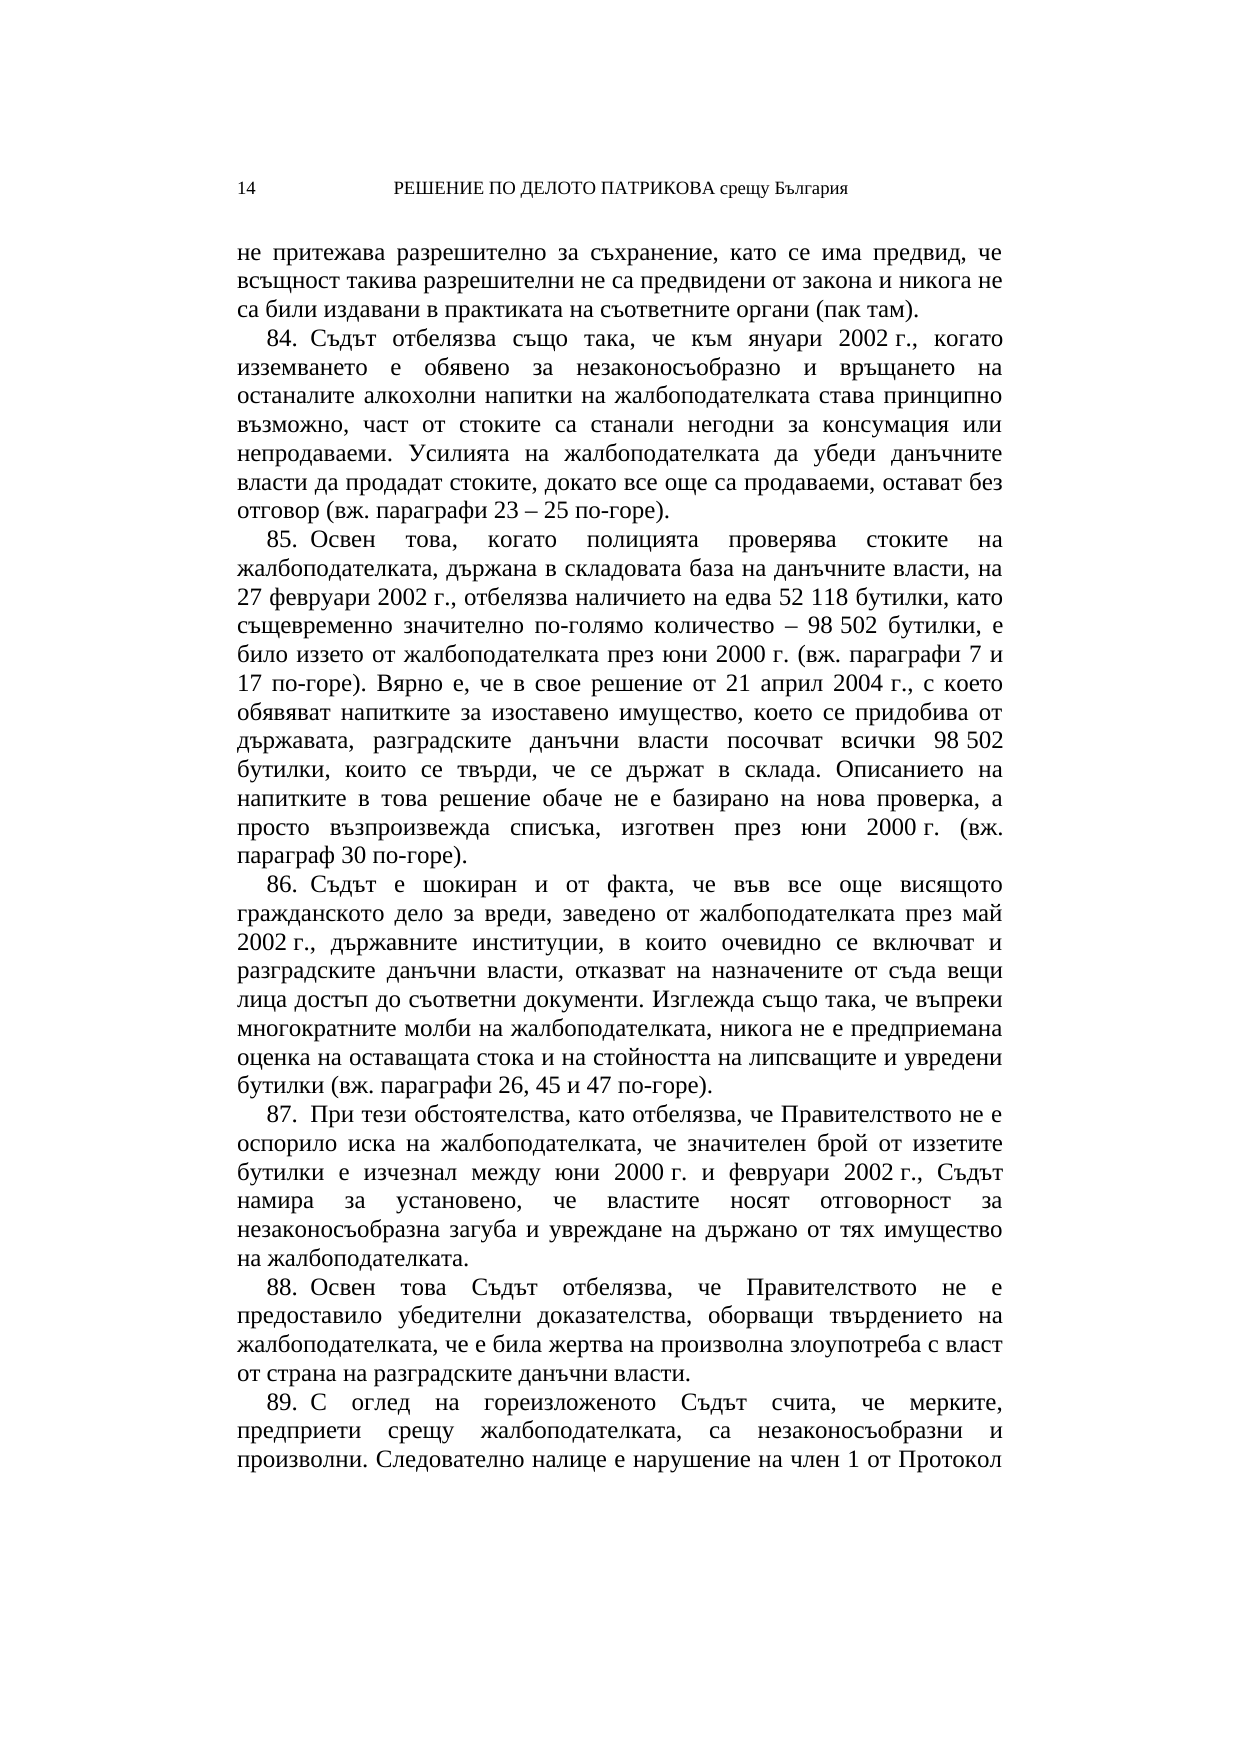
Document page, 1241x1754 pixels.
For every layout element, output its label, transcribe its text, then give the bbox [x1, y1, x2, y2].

text 88. Освен това Съдът отбелязва, че Правителството не е предоставило убедителни доказателства, оборващи твърдението на жалбоподателката, че е била жертва на произволна злоупотреба с власт от страна на разградските данъчни власти. [237, 1272, 1003, 1387]
text 86. Съдът е шокиран и от факта, че във все още висящото гражданското дело за вреди, заведено от жалбоподателката през май 2002 г., държавните институции, в които очевидно се включват и разградските данъчни власти, отказват на назначените от съда вещи лица достъп до съответни документи. Изглежда също така, че въпреки многократните молби на жалбоподателката, никога не е предприемана оценка на оставащата стока и на стойността на липсващите и увредени бутилки (вж. параграфи 26, 45 и 47 по-горе). [237, 869, 1003, 1099]
text 84. Съдът отбелязва също така, че към януари 2002 г., когато изземването е обявено за незаконосъобразно и връщането на останалите алкохолни напитки на жалбоподателката става принципно възможно, част от стоките са станали негодни за консумация или непродаваеми. Усилията на жалбоподателката да убеди данъчните власти да продадат стоките, докато все още са продаваеми, остават без отговор (вж. параграфи 23 – 25 по-горе). [237, 323, 1003, 524]
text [237, 1387, 1003, 1473]
text 85. Освен това, когато полицията проверява стоките на жалбоподателката, държана в складовата база на данъчните власти, на 27 февруари 2002 г., отбелязва наличието на едва 52 118 бутилки, като същевременно значително по-голямо количество – 98 502 бутилки, е било иззето от жалбоподателката през юни 2000 г. (вж. параграфи 7 и 17 по-горе). Вярно е, че в свое решение от 21 април 2004 г., с което обявяват напитките за изоставено имущество, което се придобива от държавата, разградските данъчни власти посочват всички 98 502 бутилки, които се твърди, че се държат в склада. Описанието на напитките в това решение обаче не е базирано на нова проверка, а просто възпроизвежда списъка, изготвен през юни 2000 г. (вж. параграф 30 по-горе). [237, 524, 1003, 869]
text 87. При тези обстоятелства, като отбелязва, че Правителството не е оспорило иска на жалбоподателката, че значителен брой от иззетите бутилки е изчезнал между юни 2000 г. и февруари 2002 г., Съдът намира за установено, че властите носят отговорност за незаконосъобразна загуба и увреждане на държано от тях имущество на жалбоподателката. [237, 1099, 1003, 1272]
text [237, 237, 1003, 323]
